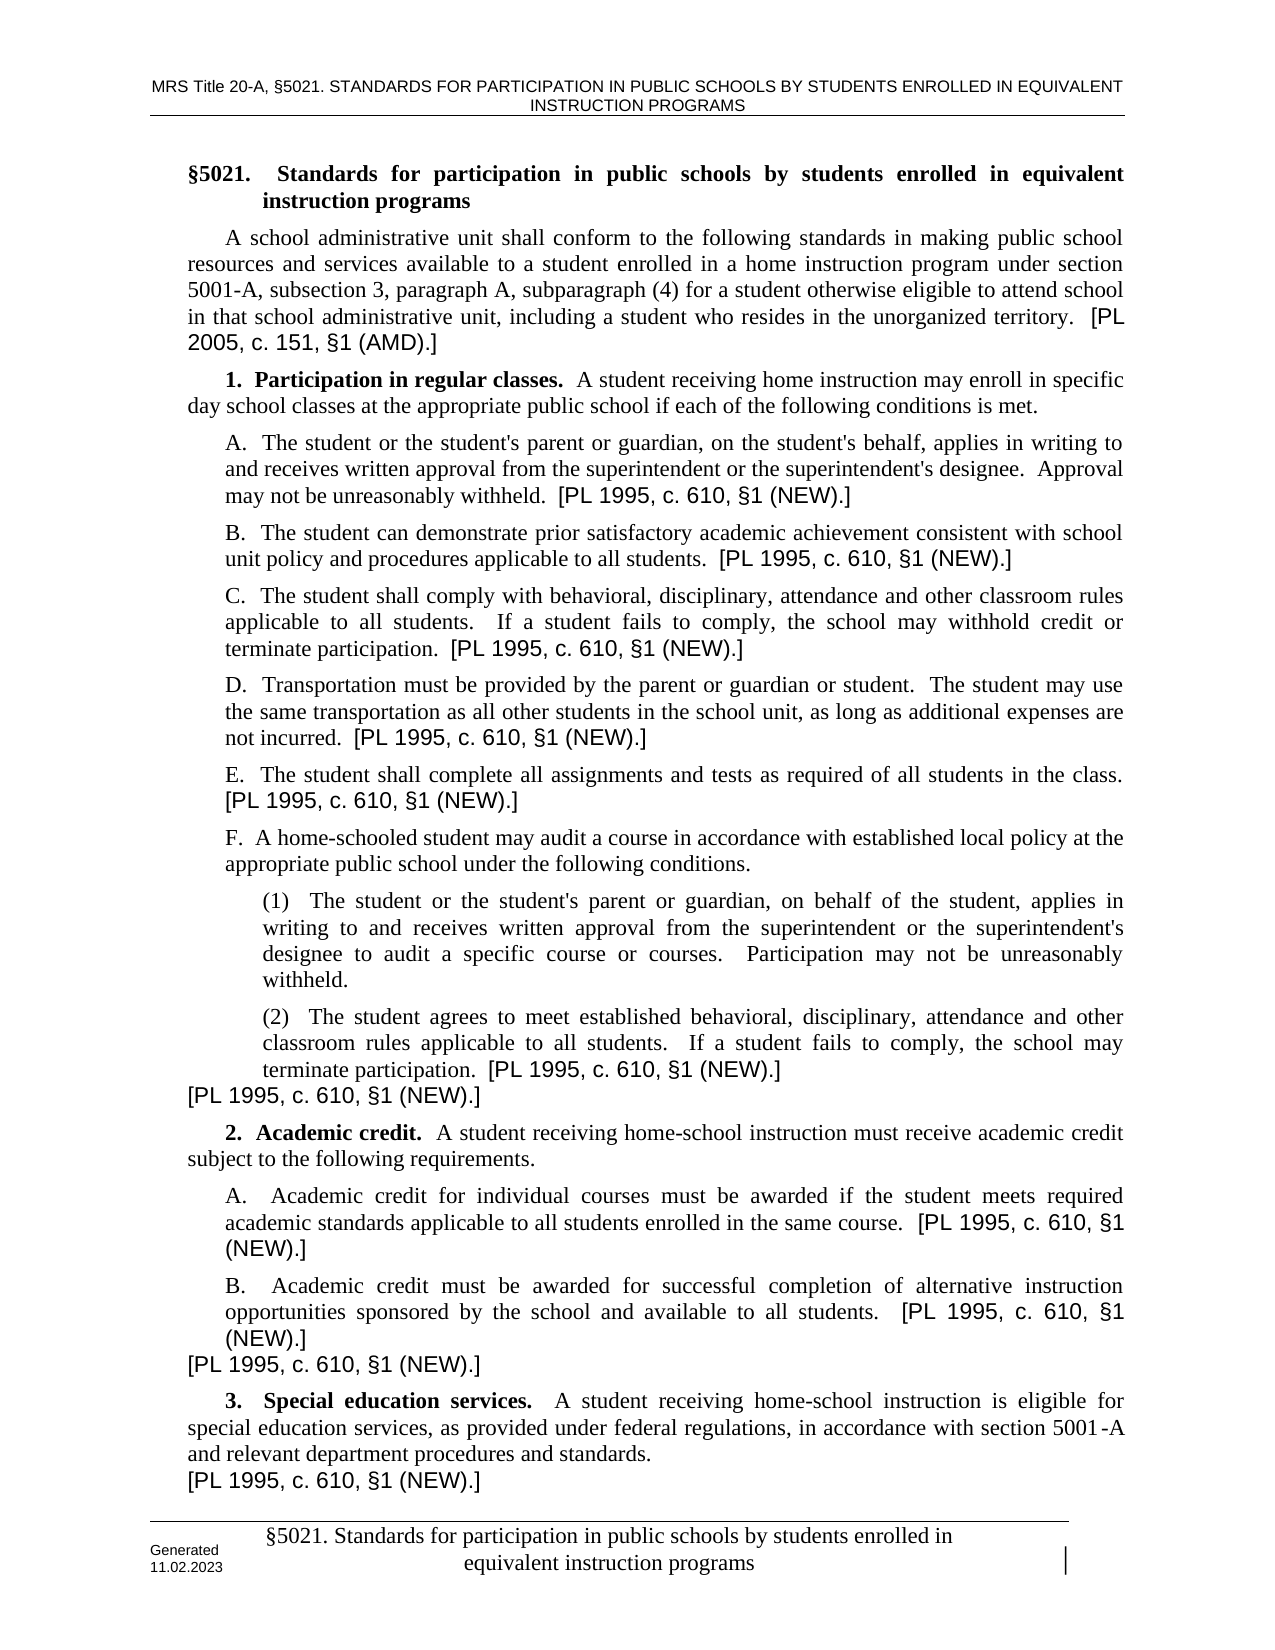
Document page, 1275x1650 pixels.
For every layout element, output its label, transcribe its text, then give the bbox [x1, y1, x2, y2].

text (2) The student agrees to meet established behavioral, disciplinary, attendance and other classroom rules applicable to all students. If a student fails to comply, the school may terminate participation. [PL 1995, c. 610, §1 (NEW).] [262, 1003, 1125, 1082]
text E. The student shall complete all assignments and tests as required of all students in the class. [PL 1995, c. 610, §1 (NEW).] [225, 761, 1125, 814]
text A school administrative unit shall conform to the following standards in making public school resources and services available to a student enrolled in a home instruction program under section 5001‑A, subsection 3, paragraph A, subparagraph (4) for a student otherwise eligible to attend school in that school administrative unit, including a student who resides in the unorganized territory. [PL 2005, c. 151, §1 (AMD).] [187, 223, 1125, 355]
text D. Transportation must be provided by the parent or guardian or student. The student may use the same transportation as all other students in the school unit, as long as additional expenses are not incurred. [PL 1995, c. 610, §1 (NEW).] [225, 671, 1125, 751]
text 3. Special education services. A student receiving home-school instruction is eligible for special education services, as provided under federal regulations, in accordance with section 5001‑A and relevant department procedures and standards. [187, 1388, 1125, 1467]
text (1) The student or the student's parent or guardian, on behalf of the student, applies in writing to and receives written approval from the superintendent or the superintendent's designee to audit a specific course or courses. Participation may not be unreasonably withheld. [262, 887, 1125, 993]
text [PL 1995, c. 610, §1 (NEW).] [187, 1467, 1125, 1493]
text [PL 1995, c. 610, §1 (NEW).] [187, 1351, 1125, 1377]
text 1. Participation in regular classes. A student receiving home instruction may enroll in specific day school classes at the appropriate public school if each of the following conditions is met. [187, 366, 1125, 418]
text B. The student can demonstrate prior satisfactory academic achievement consistent with school unit policy and procedures applicable to all students. [PL 1995, c. 610, §1 (NEW).] [225, 518, 1125, 571]
text A. The student or the student's parent or guardian, on the student's behalf, applies in writing to and receives written approval from the superintendent or the superintendent's designee. Approval may not be unreasonably withheld. [PL 1995, c. 610, §1 (NEW).] [225, 429, 1125, 508]
text §5021. Standards for participation in public schools by students enrolled in equivalent instruction programs [187, 160, 1125, 213]
text [PL 1995, c. 610, §1 (NEW).] [187, 1082, 1125, 1108]
text B. Academic credit must be awarded for successful completion of alternative instruction opportunities sponsored by the school and available to all students. [PL 1995, c. 610, §1 (NEW).] [225, 1272, 1125, 1351]
text A. Academic credit for individual courses must be awarded if the student meets required academic standards applicable to all students enrolled in the same course. [PL 1995, c. 610, §1 (NEW).] [225, 1182, 1125, 1261]
text C. The student shall comply with behavioral, disciplinary, attendance and other classroom rules applicable to all students. If a student fails to comply, the school may withhold credit or terminate participation. [PL 1995, c. 610, §1 (NEW).] [225, 582, 1125, 661]
text F. A home-schooled student may audit a course in accordance with established local policy at the appropriate public school under the following conditions. [225, 824, 1125, 877]
text 2. Academic credit. A student receiving home-school instruction must receive academic credit subject to the following requirements. [187, 1119, 1125, 1172]
